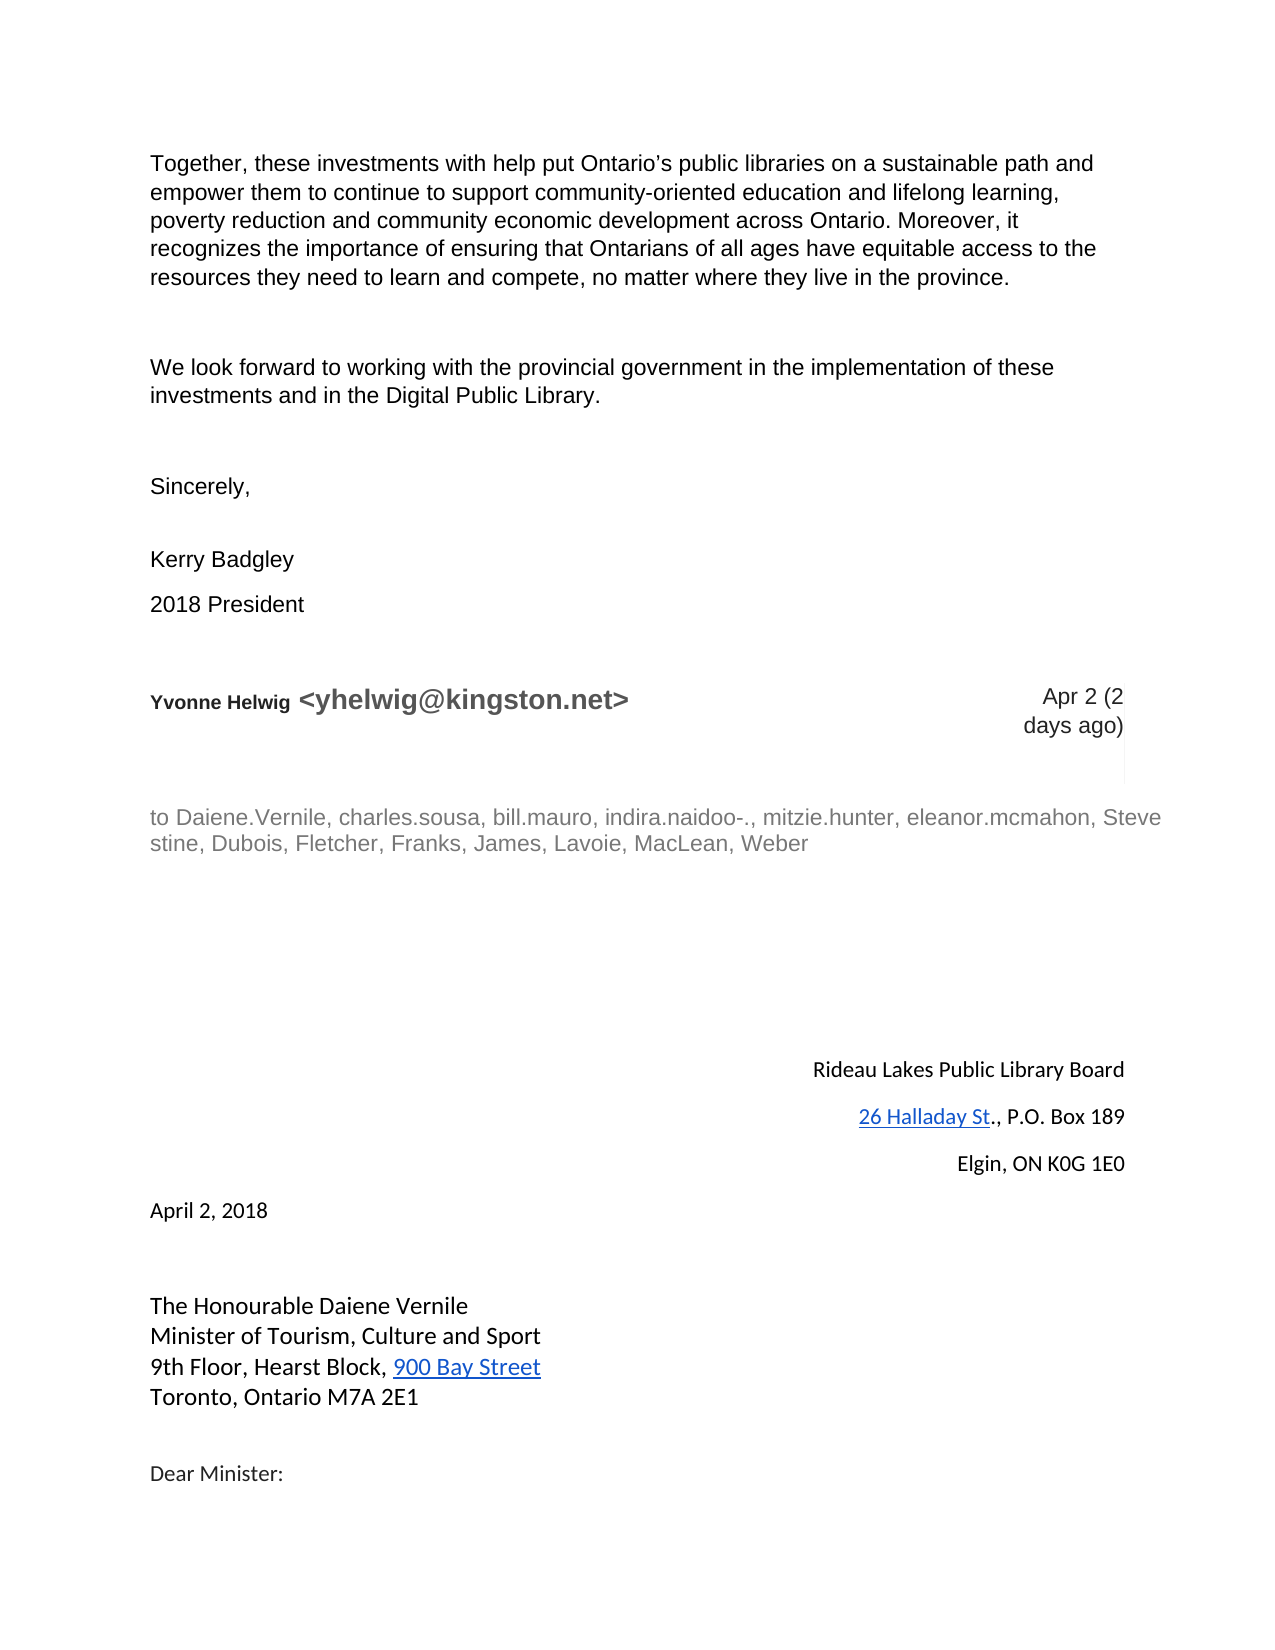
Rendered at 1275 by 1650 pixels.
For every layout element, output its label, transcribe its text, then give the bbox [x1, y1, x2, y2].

table_header [150, 683, 998, 803]
text 26 Halladay St., P.O. Box 189 [150, 1102, 1125, 1130]
text Dear Minister: [150, 1459, 1125, 1487]
text Kerry Badgley [150, 518, 1125, 572]
text Elgin, ON K0G 1E0 [150, 1149, 1125, 1177]
text Together, these investments with help put Ontario’s public libraries on a sustainable path and empower them to continue to support community-oriented education and lifelong learning, poverty reduction and community economic development across Ontario. Moreover, it recognizes the importance of ensuring that Ontarians of all ages have equitable access to the resources they need to learn and compete, no matter where they live in the province. [150, 150, 1125, 290]
text The Honourable Daiene Vernile [150, 1290, 1125, 1320]
text 2018 President [150, 591, 1125, 618]
text April 2, 2018 [150, 1196, 1125, 1224]
text Toronto, Ontario M7A 2E1 [150, 1381, 1125, 1412]
text We look forward to working with the provincial government in the implementation of these investments and in the Digital Public Library. [150, 354, 1125, 409]
text Minister of Tourism, Culture and Sport [150, 1320, 1125, 1351]
table_cell [150, 804, 1124, 920]
table_header Apr 2 (2 days ago) [999, 683, 1124, 803]
text 9th Floor, Hearst Block, 900 Bay Street [150, 1351, 1125, 1381]
text Sincerely, [150, 473, 1125, 499]
text Rideau Lakes Public Library Board [150, 1056, 1125, 1083]
